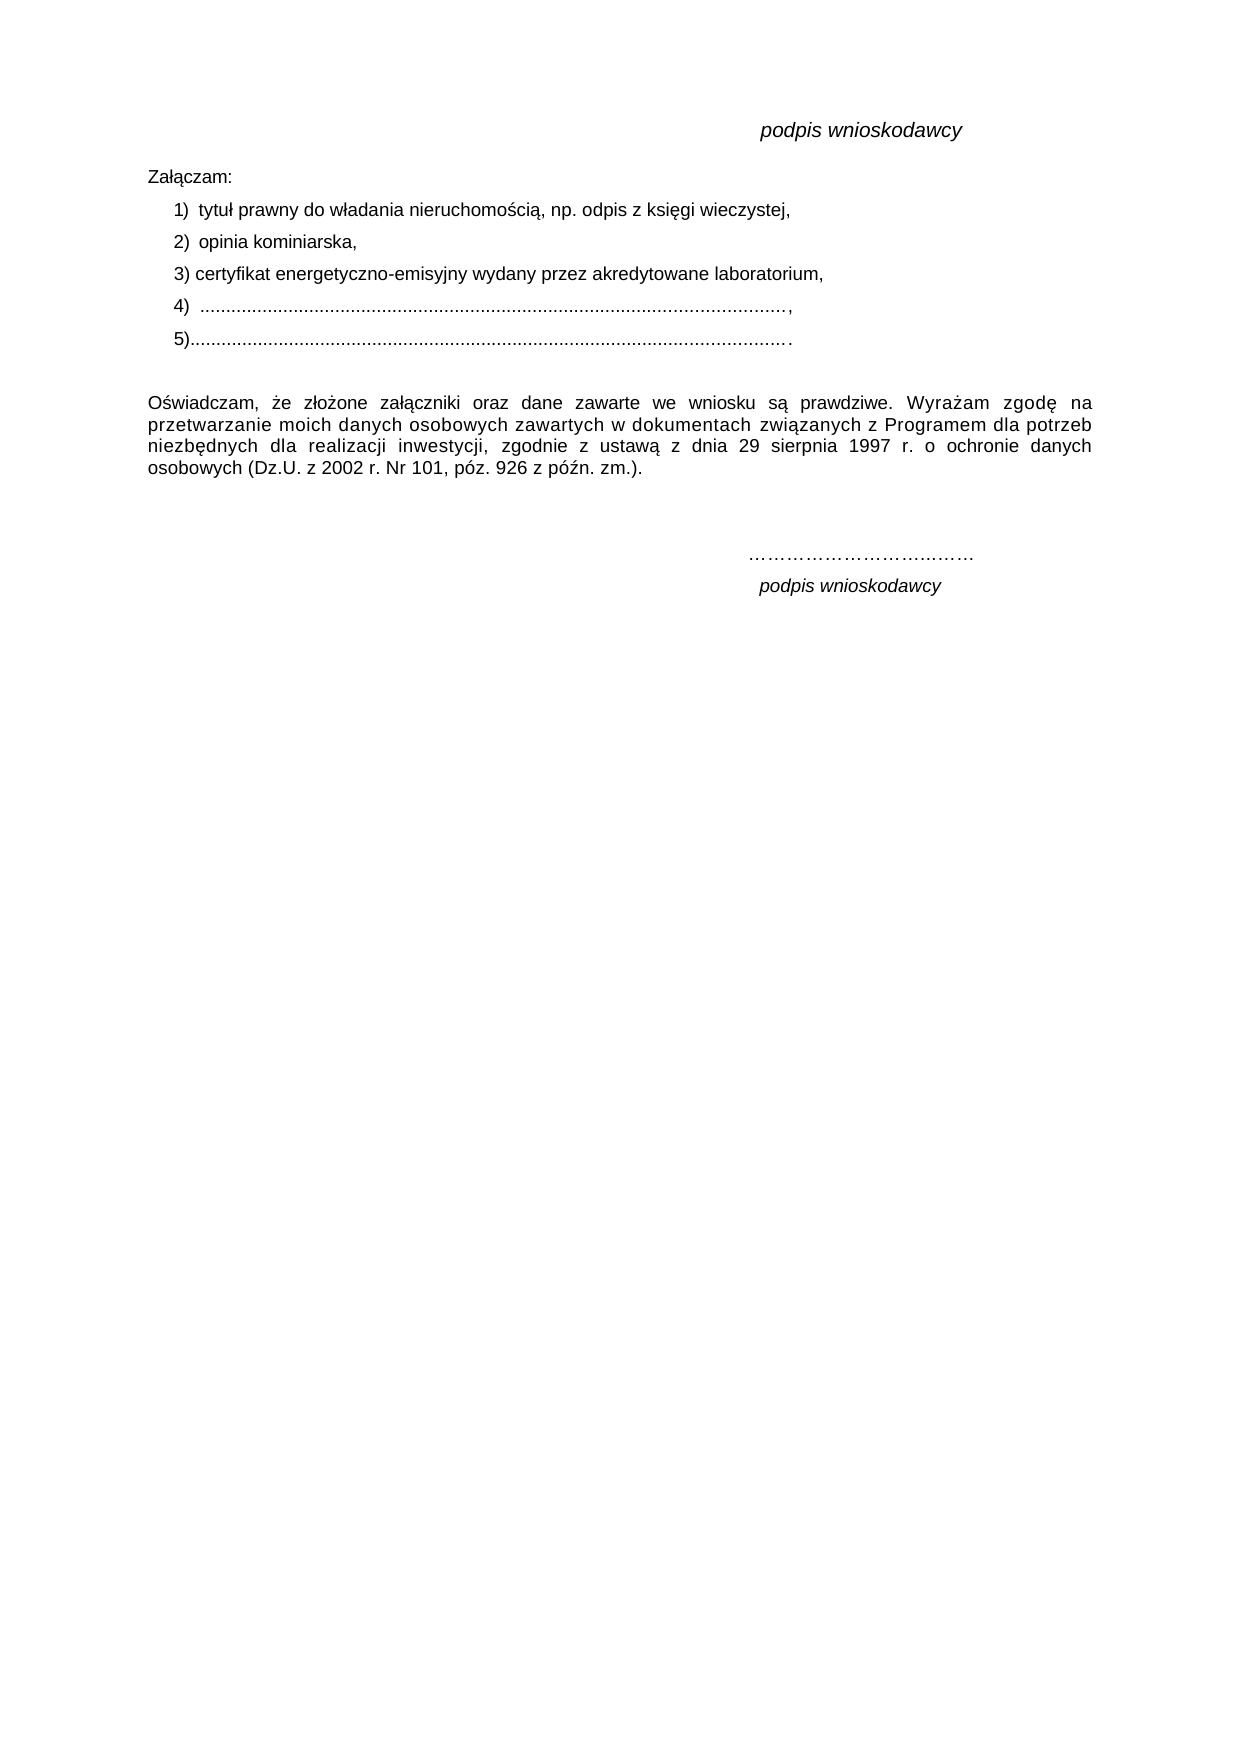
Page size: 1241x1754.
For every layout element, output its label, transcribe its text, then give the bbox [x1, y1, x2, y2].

text ………………………...…… [748, 543, 1092, 564]
text podpis wnioskodawcy [749, 118, 1092, 142]
text 5) . [174, 327, 1092, 349]
text 4) , [173, 295, 1092, 317]
text podpis wnioskodawcy [749, 575, 1092, 597]
text 3) certyfikat energetyczno-emisyjny wydany przez akredytowane laboratorium, [174, 263, 1092, 284]
text Załączam: [148, 166, 1092, 188]
text Oświadczam, że złożone załączniki oraz dane zawarte we wniosku są prawdziwe. Wyrażam zgodę na przetwarzanie moich danych osobowych zawartych w dokumentach związanych z Programem dla potrzeb niezbędnych dla realizacji inwestycji, zgodnie z ustawą z dnia 29 sierpnia 1997 r. o ochronie danych osobowych (Dz.U. z 2002 r. Nr 101, póz. 926 z późn. zm.). [148, 392, 1092, 478]
text 1) tytuł prawny do władania nieruchomością, np. odpis z księgi wieczystej, 2) opinia kominiarska, [173, 198, 1092, 252]
